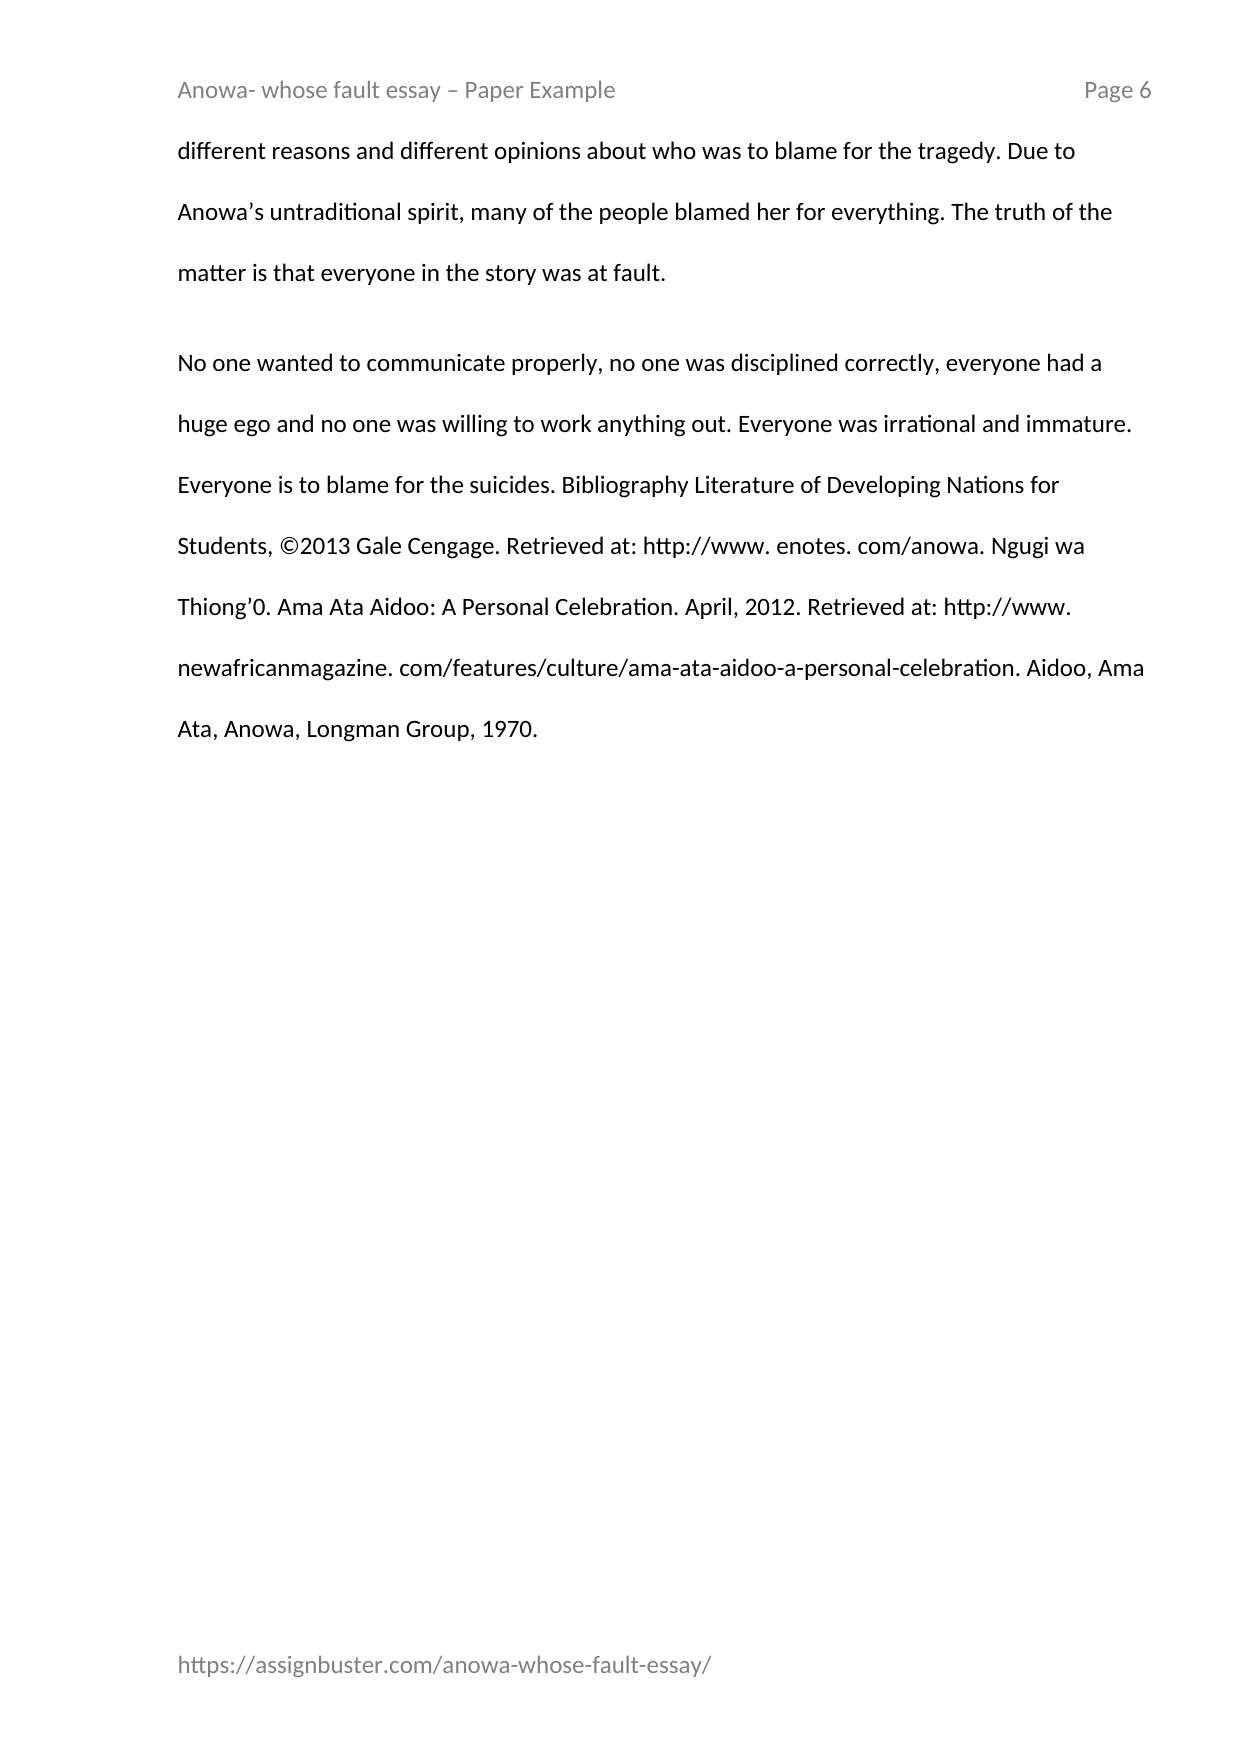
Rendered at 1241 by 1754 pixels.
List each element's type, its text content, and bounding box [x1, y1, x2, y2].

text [177, 135, 1152, 287]
text No one wanted to communicate properly, no one was disciplined correctly, everyone had a huge ego and no one was willing to work anything out. Everyone was irrational and immature. Everyone is to blame for the suicides. Bibliography Literature of Developing Nations for Students, ©2013 Gale Cengage. Retrieved at: http://www. enotes. com/anowa. Ngugi wa Thiong’0. Ama Ata Aidoo: A Personal Celebration. April, 2012. Retrieved at: http://www. newafricanmagazine. com/features/culture/ama-ata-aidoo-a-personal-celebration. Aidoo, Ama Ata, Anowa, Longman Group, 1970. [177, 347, 1152, 744]
